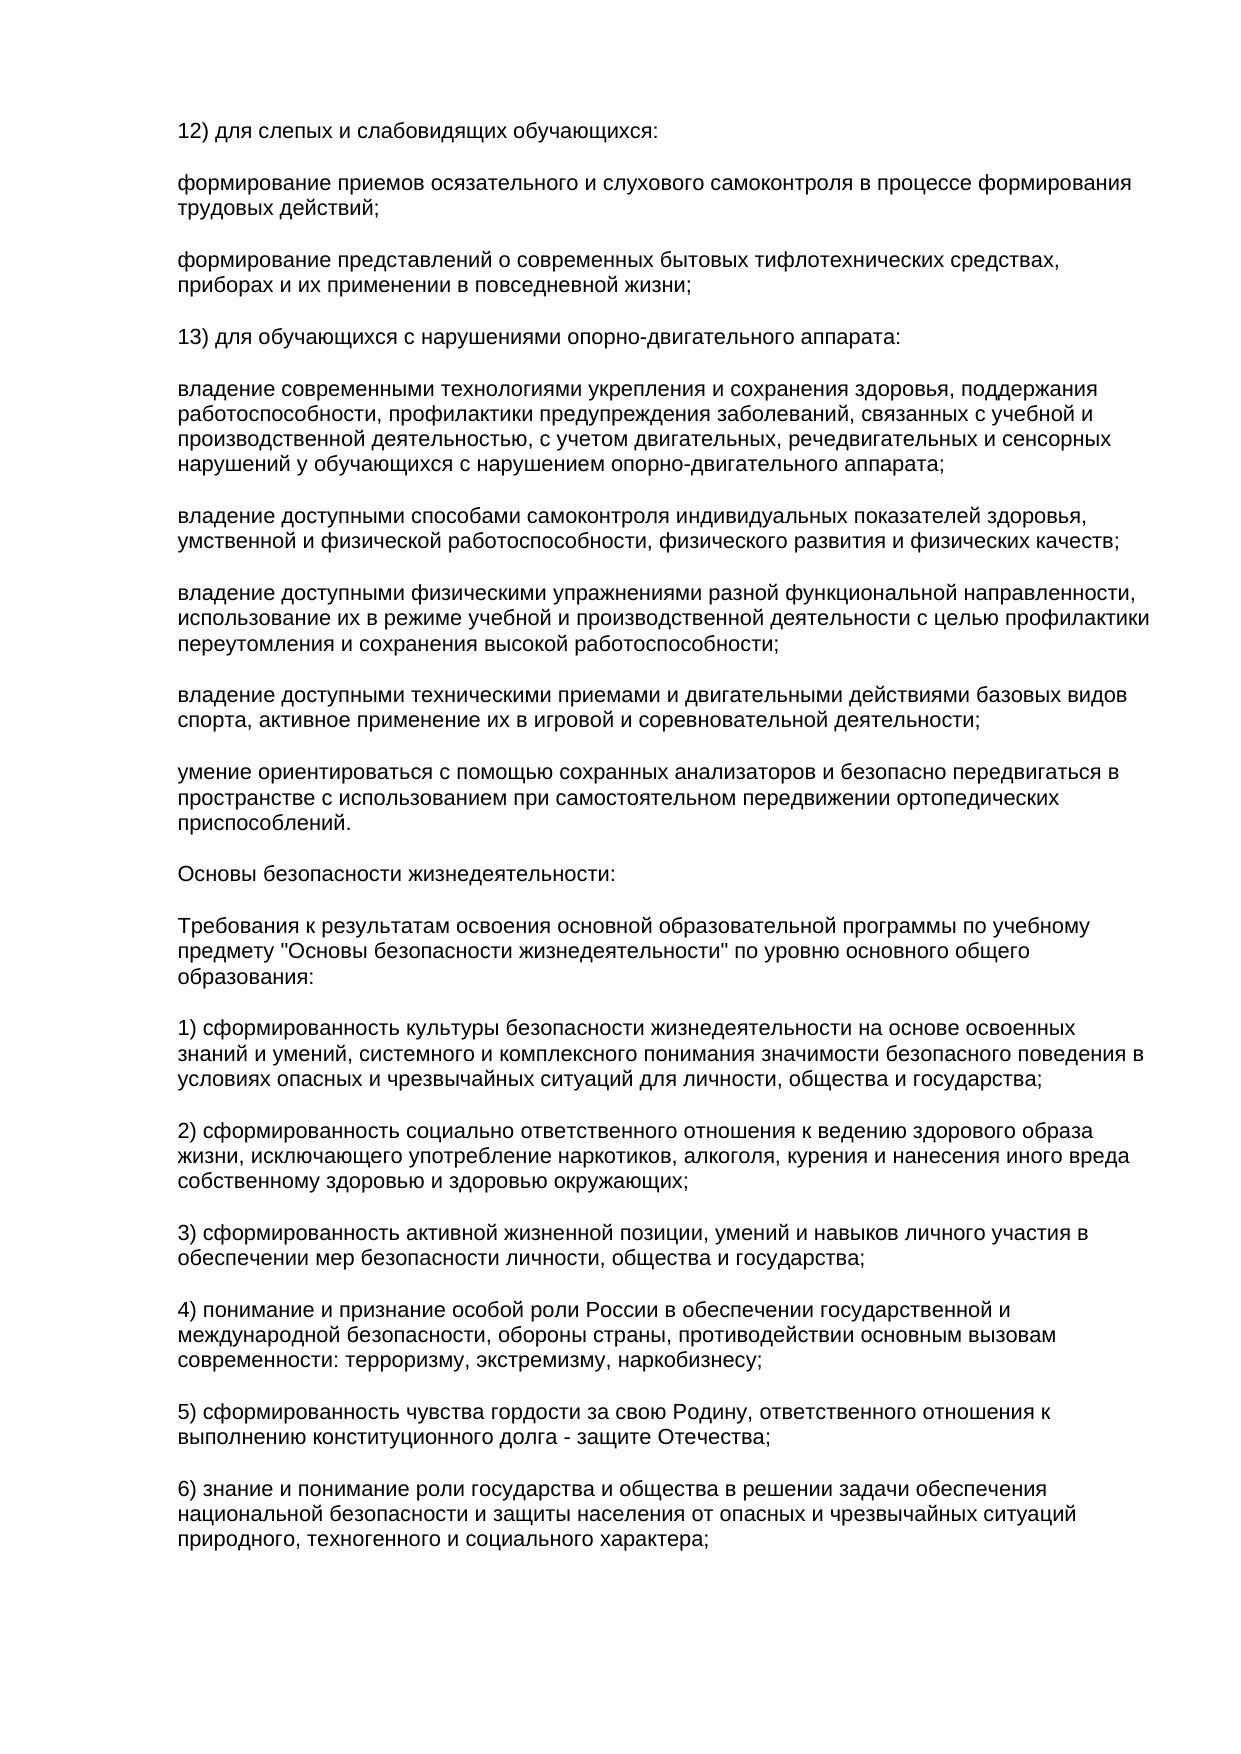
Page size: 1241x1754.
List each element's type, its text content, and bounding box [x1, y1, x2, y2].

text Требования к результатам освоения основной образовательной программы по учебному предмету "Основы безопасности жизнедеятельности" по уровню основного общего образования: [177, 913, 1152, 989]
text 4) понимание и признание особой роли России в обеспечении государственной и международной безопасности, обороны страны, противодействии основным вызовам современности: терроризму, экстремизму, наркобизнесу; [177, 1297, 1152, 1372]
text формирование приемов осязательного и слухового самоконтроля в процессе формирования трудовых действий; [177, 170, 1152, 220]
text Основы безопасности жизнедеятельности: [177, 861, 1152, 887]
text 5) сформированность чувства гордости за свою Родину, ответственного отношения к выполнению конституционного долга - защите Отечества; [177, 1399, 1152, 1449]
text владение современными технологиями укрепления и сохранения здоровья, поддержания работоспособности, профилактики предупреждения заболеваний, связанных с учебной и производственной деятельностью, с учетом двигательных, речедвигательных и сенсорных нарушений у обучающихся с нарушением опорно-двигательного аппарата; [177, 376, 1152, 476]
text 13) для обучающихся с нарушениями опорно-двигательного аппарата: [177, 324, 1152, 349]
text 6) знание и понимание роли государства и общества в решении задачи обеспечения национальной безопасности и защиты населения от опасных и чрезвычайных ситуаций природного, техногенного и социального характера; [177, 1476, 1152, 1551]
text формирование представлений о современных бытовых тифлотехнических средствах, приборах и их применении в повседневной жизни; [177, 247, 1152, 297]
text 1) сформированность культуры безопасности жизнедеятельности на основе освоенных знаний и умений, системного и комплексного понимания значимости безопасного поведения в условиях опасных и чрезвычайных ситуаций для личности, общества и государства; [177, 1015, 1152, 1091]
text 12) для слепых и слабовидящих обучающихся: [177, 118, 1152, 143]
text умение ориентироваться с помощью сохранных анализаторов и безопасно передвигаться в пространстве с использованием при самостоятельном передвижении ортопедических приспособлений. [177, 759, 1152, 835]
text владение доступными техническими приемами и двигательными действиями базовых видов спорта, активное применение их в игровой и соревновательной деятельности; [177, 682, 1152, 733]
text 2) сформированность социально ответственного отношения к ведению здорового образа жизни, исключающего употребление наркотиков, алкоголя, курения и нанесения иного вреда собственному здоровью и здоровью окружающих; [177, 1117, 1152, 1193]
text владение доступными способами самоконтроля индивидуальных показателей здоровья, умственной и физической работоспособности, физического развития и физических качеств; [177, 503, 1152, 553]
text 3) сформированность активной жизненной позиции, умений и навыков личного участия в обеспечении мер безопасности личности, общества и государства; [177, 1220, 1152, 1270]
text владение доступными физическими упражнениями разной функциональной направленности, использование их в режиме учебной и производственной деятельности с целью профилактики переутомления и сохранения высокой работоспособности; [177, 580, 1152, 656]
